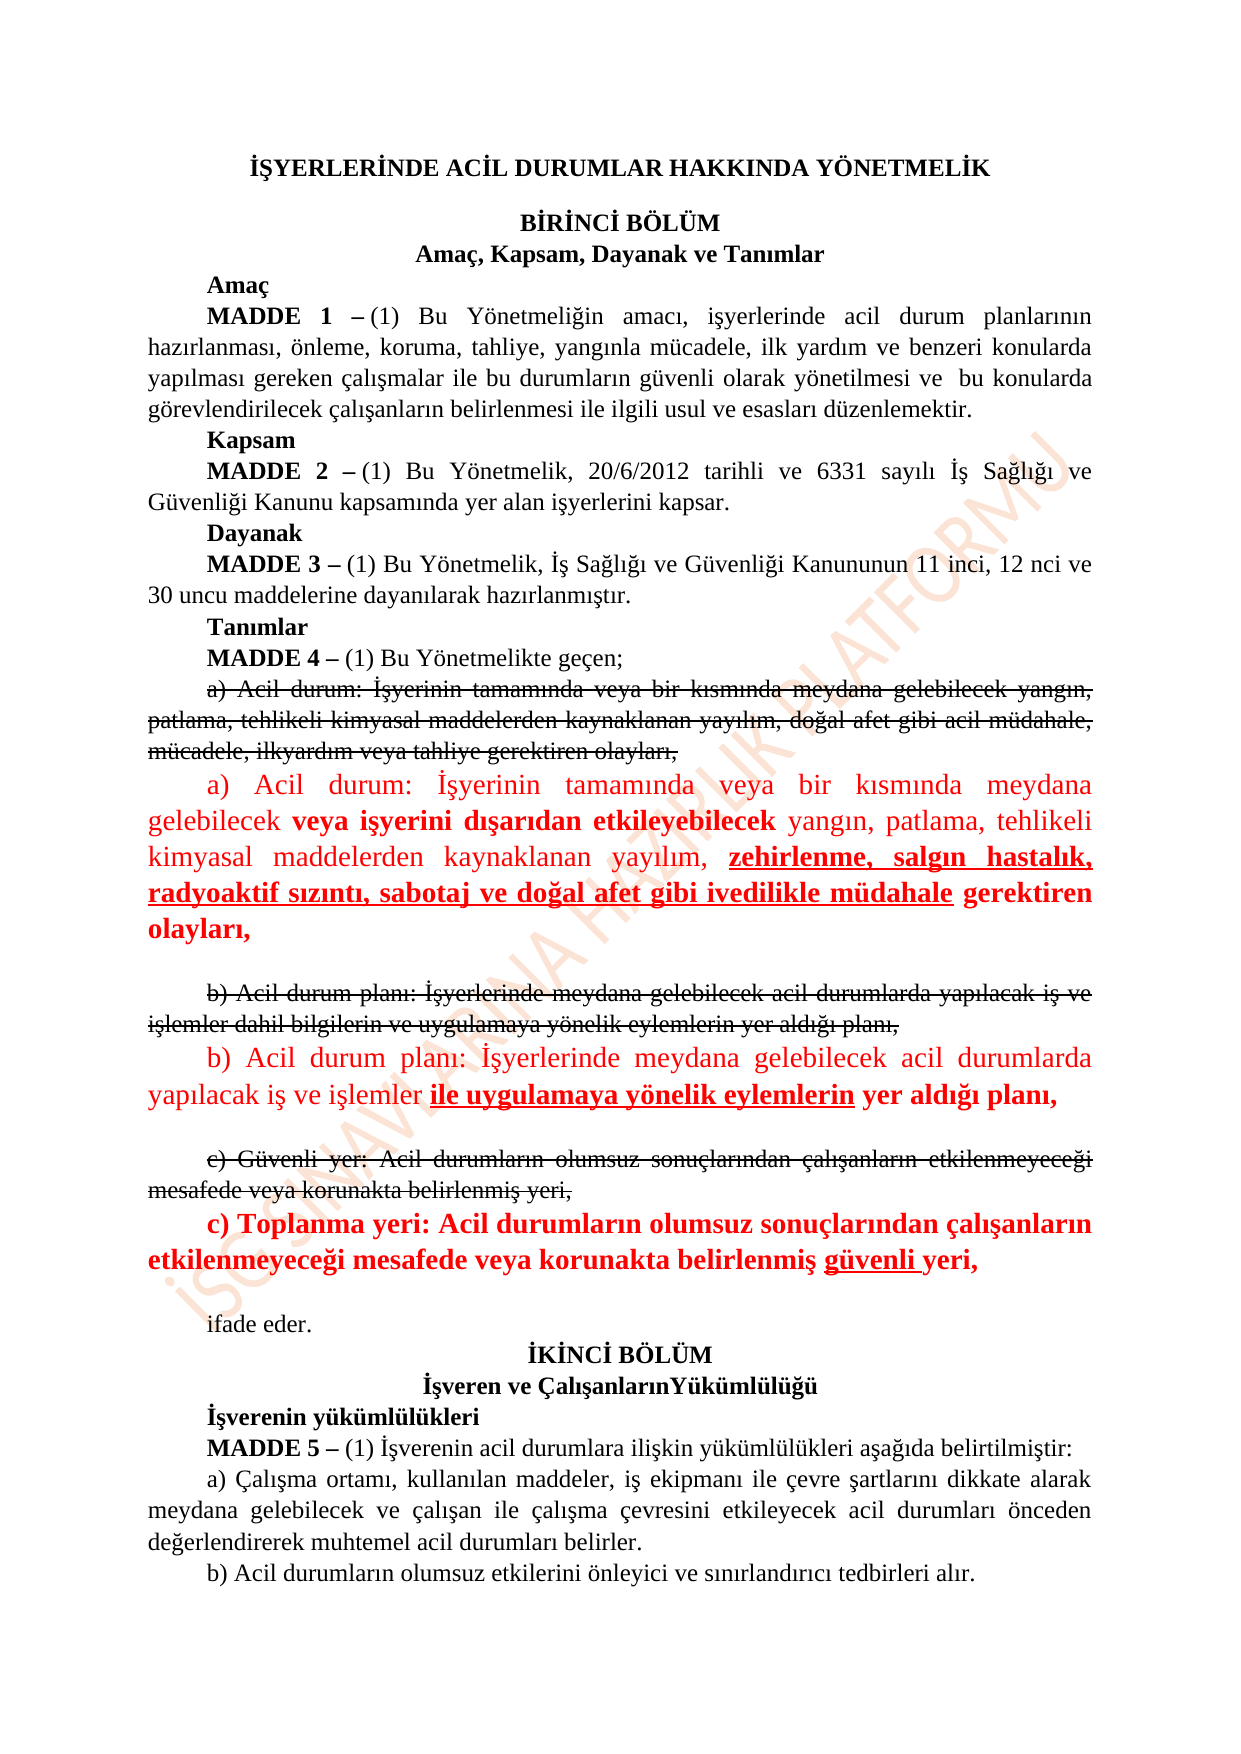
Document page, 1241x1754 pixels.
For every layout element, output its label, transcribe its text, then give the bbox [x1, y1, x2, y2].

text a) Acil durum: İşyerinin tamamında veya bir kısmında meydana gelebilecek yangın, patlama, tehlikeli kimyasal maddelerden kaynaklanan yayılım, doğal afet gibi acil müdahale, mücadele, ilkyardım veya tahliye gerektiren olayları, [148, 722, 1093, 764]
text MADDE 3 – (1) Bu Yönetmelik, İş Sağlığı ve Güvenliği Kanununun 11 inci, 12 nci ve 30 uncu maddelerine dayanılarak hazırlanmıştır. [148, 549, 1093, 609]
text Amaç, Kapsam, Dayanak ve Tanımlar [148, 239, 1093, 268]
text Tanımlar [148, 612, 1093, 640]
text MADDE 5 – (1) İşverenin acil durumlara ilişkin yükümlülükleri aşağıda belirtilmiştir: [148, 1433, 1093, 1462]
text BİRİNCİ BÖLÜM [148, 208, 1093, 237]
text a) Acil durum: İşyerinin tamamında veya bir kısmında meydana gelebilecek veya işyerini dışarıdan etkileyebilecek yangın, patlama, tehlikeli kimyasal maddelerden kaynaklanan yayılım, zehirlenme, salgın hastalık, radyoaktif sızıntı, sabotaj ve doğal afet gibi ivedilikle müdahale gerektiren olayları, [148, 767, 1093, 945]
text a) Çalışma ortamı, kullanılan maddeler, iş ekipmanı ile çevre şartlarını dikkate alarak meydana gelebilecek ve çalışan ile çalışma çevresini etkileyecek acil durumları önceden değerlendirerek muhtemel acil durumları belirler. [148, 1464, 1093, 1555]
text c) Güvenli yer: Acil durumların olumsuz sonuçlarından çalışanların etkilenmeyeceği mesafede veya korunakta belirlenmiş yeri, [148, 1144, 1093, 1204]
text İŞYERLERİNDE ACİL DURUMLAR HAKKINDA YÖNETMELİK [148, 153, 1093, 182]
text İKİNCİ BÖLÜM [148, 1340, 1093, 1369]
text a) Acil durum: İşyerinin tamamında veya bir kısmında meydana gelebilecek yangın, patlama, tehlikeli kimyasal maddelerden kaynaklanan yayılım, doğal afet gibi acil müdahale, mücadele, ilkyardım veya tahliye gerektiren olayları, [148, 674, 1093, 720]
text b) Acil durum planı: İşyerlerinde meydana gelebilecek acil durumlarda yapılacak iş ve işlemler ile uygulamaya yönelik eylemlerin yer aldığı planı, [148, 1041, 1093, 1110]
text MADDE 4 – (1) Bu Yönetmelikte geçen; [148, 643, 1093, 671]
text b) Acil durumların olumsuz etkilerini önleyici ve sınırlandırıcı tedbirleri alır. [148, 1558, 1093, 1586]
text MADDE 2 – (1) Bu Yönetmelik, 20/6/2012 tarihli ve 6331 sayılı İş Sağlığı ve Güvenliği Kanunu kapsamında yer alan işyerlerini kapsar. [148, 456, 1093, 516]
text Kapsam [148, 425, 1093, 454]
text İşverenin yükümlülükleri [148, 1402, 1093, 1431]
text c) Toplanma yeri: Acil durumların olumsuz sonuçlarından çalışanların etkilenmeyeceği mesafede veya korunakta belirlenmiş güvenli yeri, [148, 1206, 1093, 1276]
text İşveren ve ÇalışanlarınYükümlülüğü [148, 1371, 1093, 1400]
text Dayanak [148, 518, 1093, 547]
text MADDE 1 – (1) Bu Yönetmeliğin amacı, işyerlerinde acil durum planlarının hazırlanması, önleme, koruma, tahliye, yangınla mücadele, ilk yardım ve benzeri konularda yapılması gereken çalışmalar ile bu durumların güvenli olarak yönetilmesi ve bu konularda görevlendirilecek çalışanların belirlenmesi ile ilgili usul ve esasları düzenlemektir. [148, 301, 1093, 423]
text Amaç [148, 270, 1093, 299]
text b) Acil durum planı: İşyerlerinde meydana gelebilecek acil durumlarda yapılacak iş ve işlemler dahil bilgilerin ve uygulamaya yönelik eylemlerin yer aldığı planı, [148, 978, 1093, 1038]
text ifade eder. [148, 1309, 1093, 1338]
